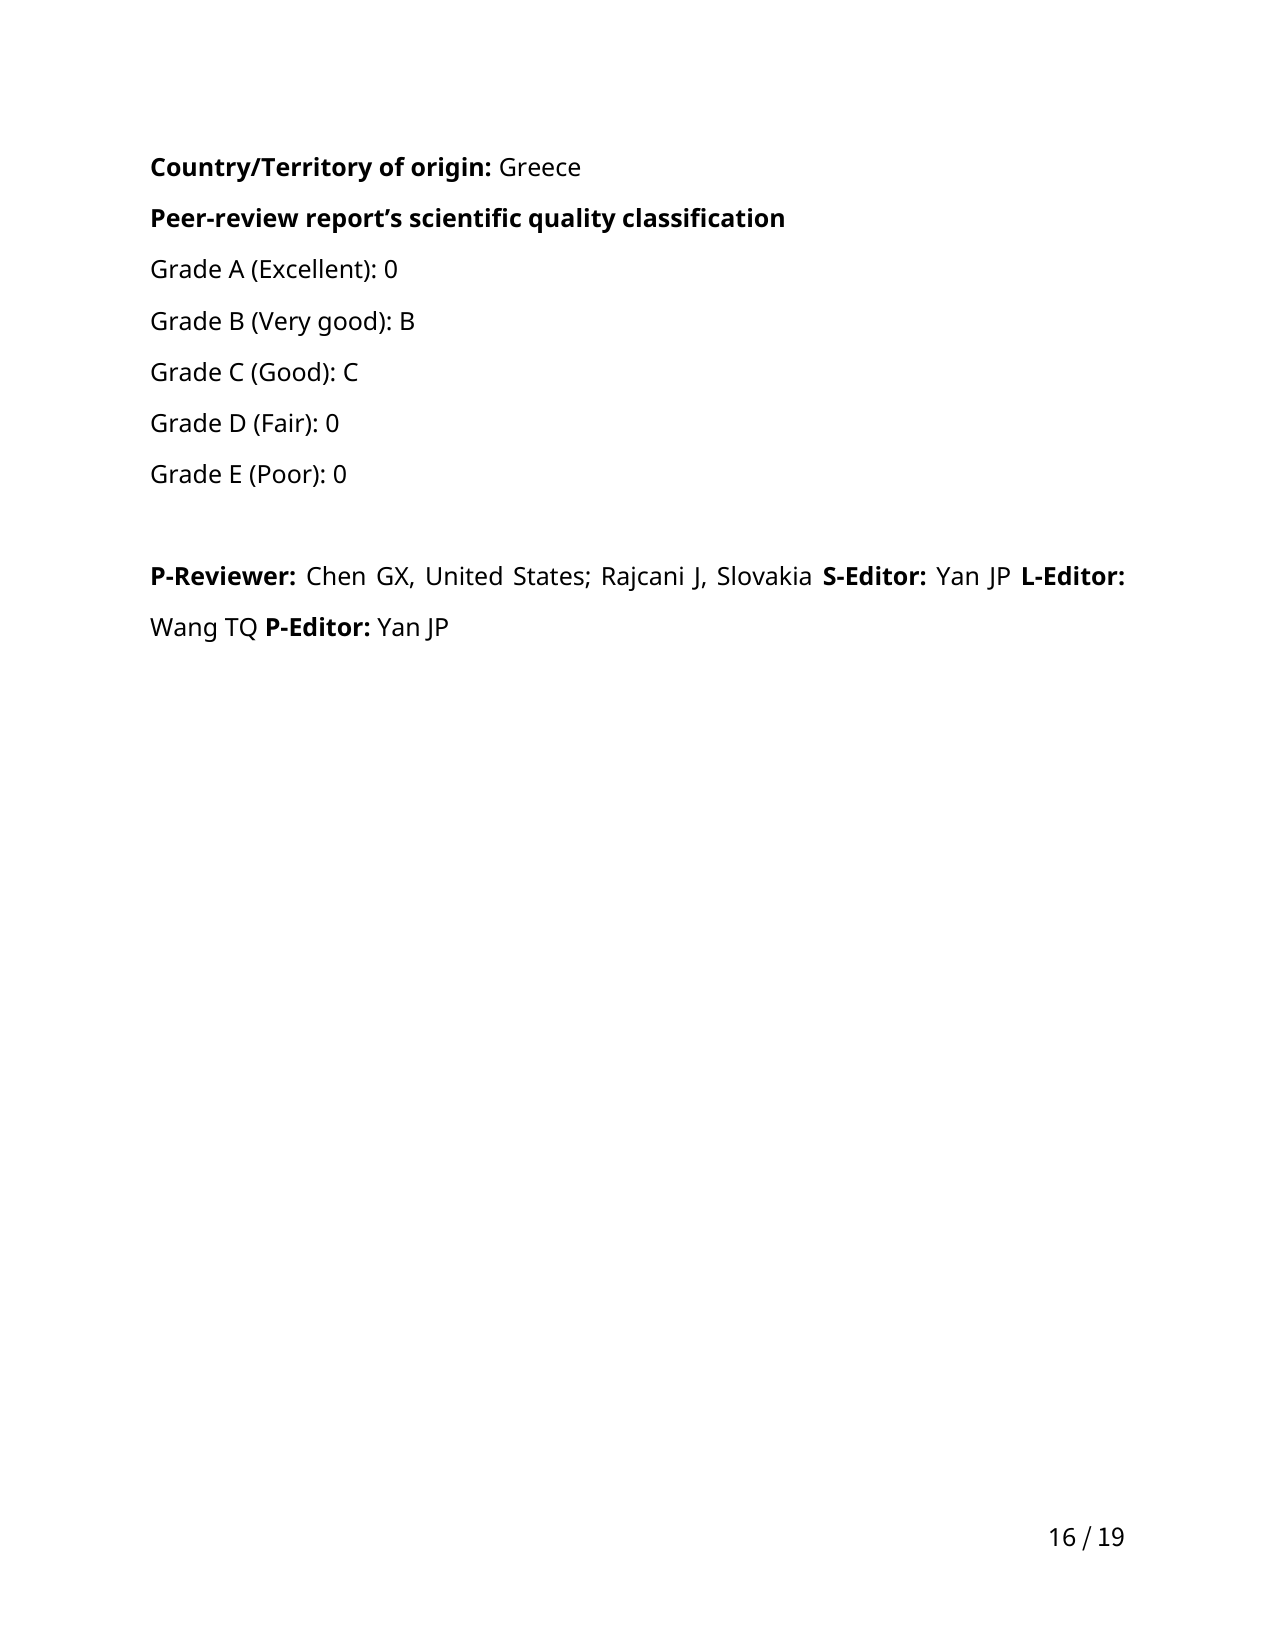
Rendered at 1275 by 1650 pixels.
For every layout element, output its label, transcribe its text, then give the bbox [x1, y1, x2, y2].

text Peer-review report’s scientific quality classification [150, 201, 1125, 235]
text P-Reviewer: Chen GX, United States; Rajcani J, Slovakia S-Editor: Yan JP L-Editor: Wang TQ P-Editor: Yan JP [150, 558, 1125, 643]
text Grade A (Excellent): 0 [150, 252, 1125, 286]
text Grade D (Fair): 0 [150, 405, 1125, 439]
text Grade C (Good): C [150, 354, 1125, 388]
text Grade B (Very good): B [150, 303, 1125, 337]
text Country/Territory of origin: Greece [150, 150, 1125, 184]
text Grade E (Poor): 0 [150, 456, 1125, 490]
